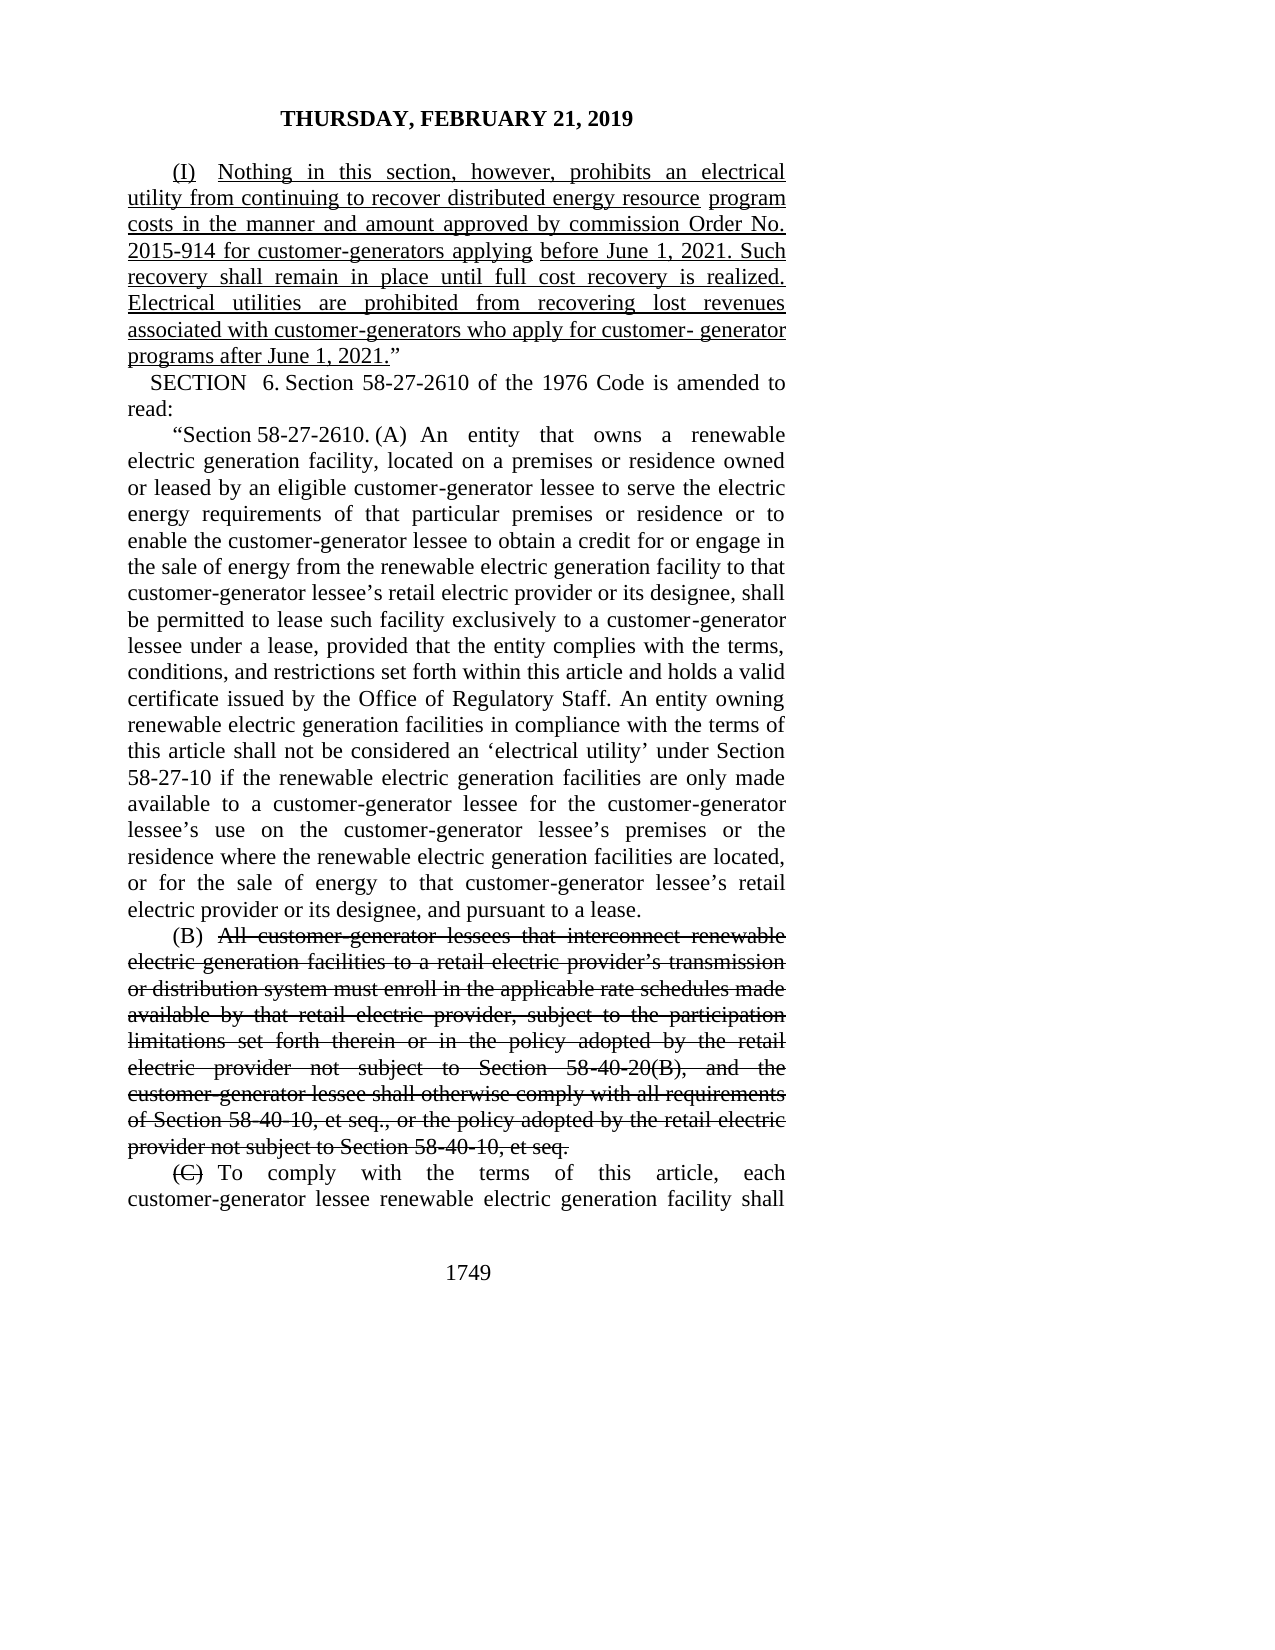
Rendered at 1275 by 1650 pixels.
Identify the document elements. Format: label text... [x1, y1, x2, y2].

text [127, 1159, 786, 1212]
text “Section 58-27-2610. (A) An entity that owns a renewable electric generation facility, located on a premises or residence owned or leased by an eligible customer-generator lessee to serve the electric energy requirements of that particular premises or residence or to enable the customer-generator lessee to obtain a credit for or engage in the sale of energy from the renewable electric generation facility to that customer-generator lessee’s retail electric provider or its designee, shall be permitted to lease such facility exclusively to a customer-generator lessee under a lease, provided that the entity complies with the terms, conditions, and restrictions set forth within this article and holds a valid certificate issued by the Office of Regulatory Staff. An entity owning renewable electric generation facilities in compliance with the terms of this article shall not be considered an ‘electrical utility’ under Section 58-27-10 if the renewable electric generation facilities are only made available to a customer-generator lessee for the customer-generator lessee’s use on the customer-generator lessee’s premises or the residence where the renewable electric generation facilities are located, or for the sale of energy to that customer-generator lessee’s retail electric provider or its designee, and pursuant to a lease. [127, 421, 786, 922]
text (I) Nothing in this section, however, prohibits an electrical utility from continuing to recover distributed energy resource program costs in the manner and amount approved by commission Order No. 2015-914 for customer-generators applying before June 1, 2021. Such recovery shall remain in place until full cost recovery is realized. Electrical utilities are prohibited from recovering lost revenues associated with customer-generators who apply for customer- generator programs after June 1, 2021.” [127, 234, 786, 286]
text SECTION 6. Section 58-27-2610 of the 1976 Code is amended to read: [127, 368, 786, 421]
text (I) Nothing in this section, however, prohibits an electrical utility from continuing to recover distributed energy resource program costs in the manner and amount approved by commission Order No. 2015-914 for customer-generators applying before June 1, 2021. Such recovery shall remain in place until full cost recovery is realized. Electrical utilities are prohibited from recovering lost revenues associated with customer-generators who apply for customer- generator programs after June 1, 2021.” [127, 158, 786, 233]
